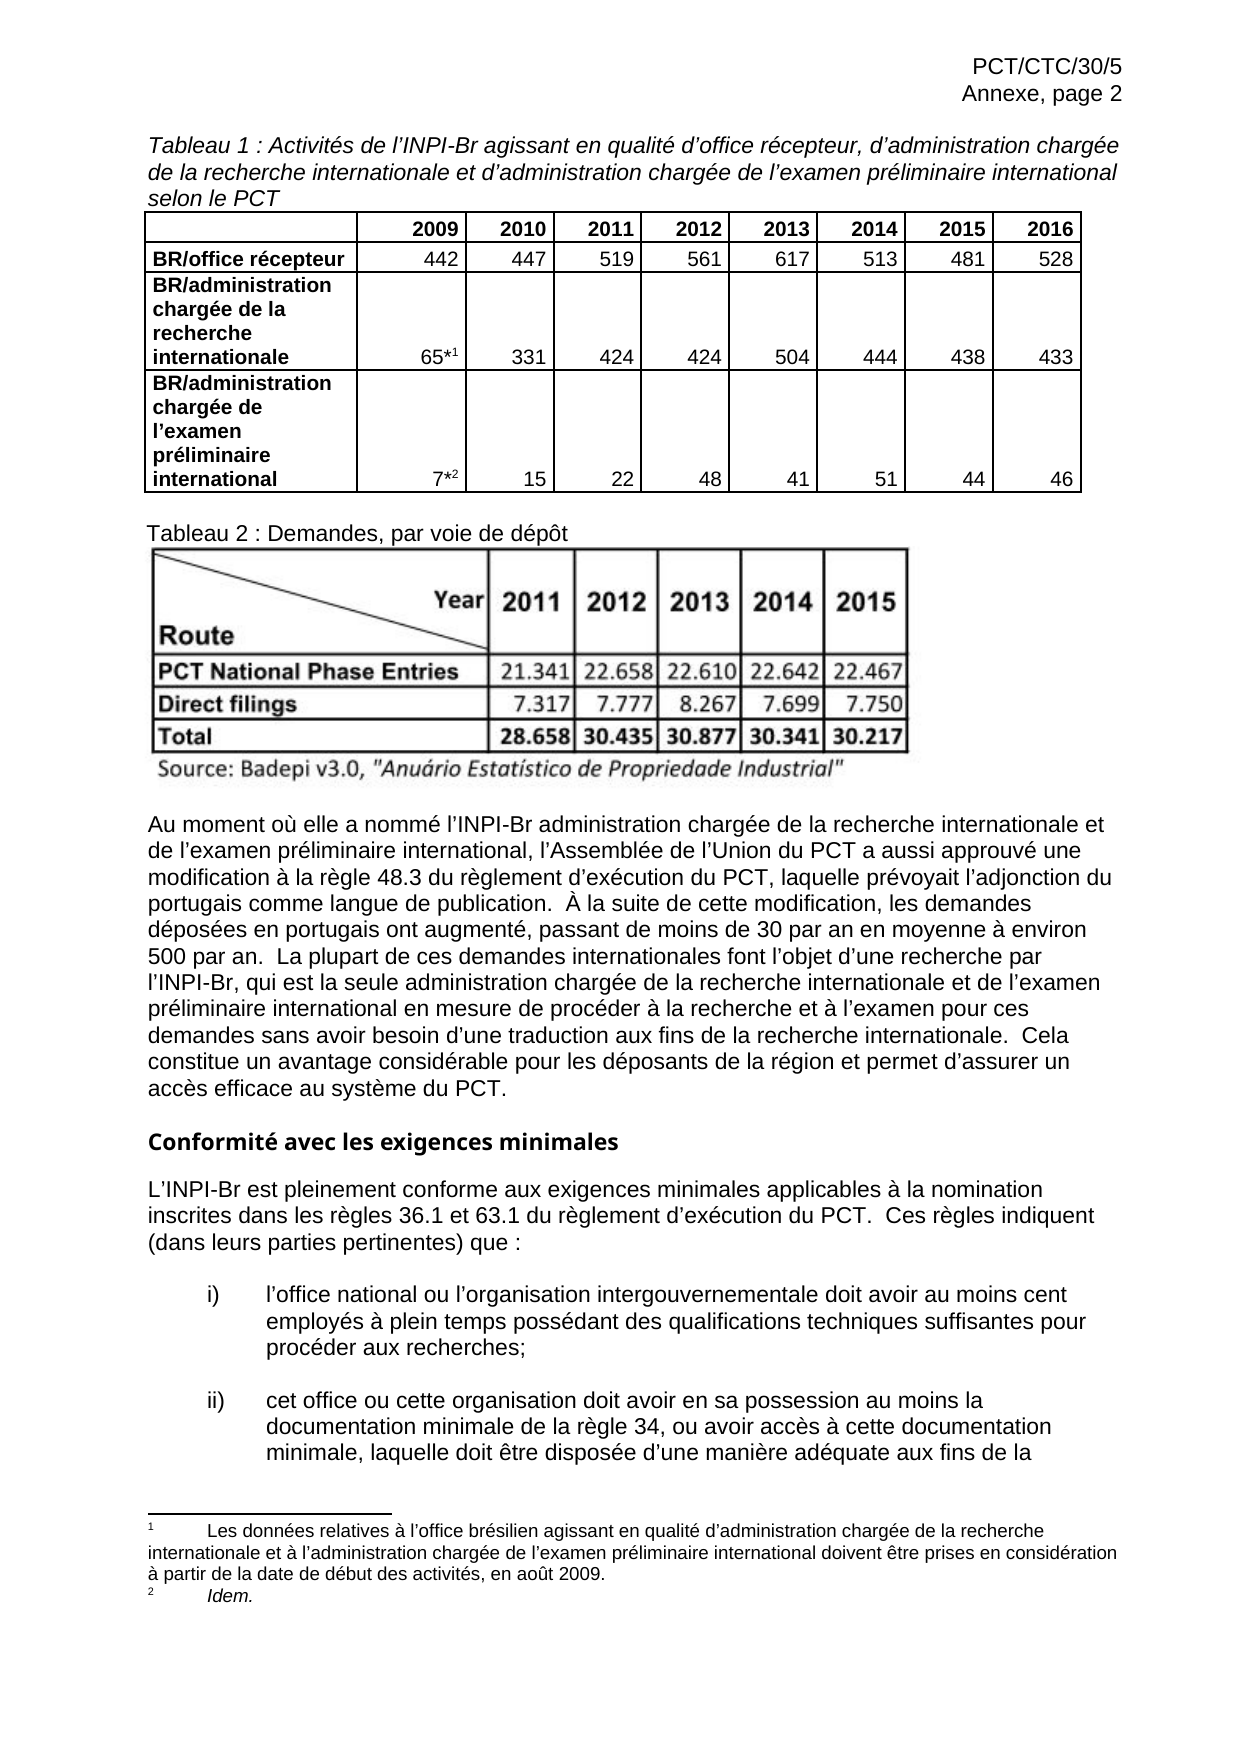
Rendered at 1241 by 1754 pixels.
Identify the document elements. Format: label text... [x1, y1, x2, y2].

table_cell 438 [906, 273, 992, 369]
table_cell 617 [730, 243, 816, 271]
subtitle Conformité avec les exigences minimales [148, 1126, 1122, 1157]
table_header 2014 [818, 213, 904, 241]
table_header 2015 [906, 213, 992, 241]
table_cell BR/office récepteur [146, 243, 356, 271]
table_cell 41 [730, 371, 816, 491]
table_header 2013 [730, 213, 816, 241]
table_header 2012 [642, 213, 728, 241]
text Tableau 1 : Activités de l’INPI-Br agissant en qualité d’office récepteur, d’administration chargée de la recherche internationale et d’administration chargée de l’examen préliminaire international selon le PCT [148, 132, 1122, 211]
text Au moment où elle a nommé l’INPI-Br administration chargée de la recherche internationale et de l’examen préliminaire international, l’Assemblée de l’Union du PCT a aussi approuvé une modification à la règle 48.3 du règlement d’exécution du PCT, laquelle prévoyait l’adjonction du portugais comme langue de publication. À la suite de cette modification, les demandes déposées en portugais ont augmenté, passant de moins de 30 par an en moyenne à environ 500 par an. La plupart de ces demandes internationales font l’objet d’une recherche par l’INPI-Br, qui est la seule administration chargée de la recherche internationale et de l’examen préliminaire international en mesure de procéder à la recherche et à l’examen pour ces demandes sans avoir besoin d’une traduction aux fins de la recherche internationale. Cela constitue un avantage considérable pour les déposants de la région et permet d’assurer un accès efficace au système du PCT. [148, 811, 1122, 1101]
table_cell 519 [555, 243, 640, 271]
table_header 2011 [555, 213, 640, 241]
table_cell BR/administration chargée de l’examen préliminaire international [146, 371, 356, 491]
table_cell 65* [358, 273, 465, 369]
table_cell 481 [906, 243, 992, 271]
table_cell 48 [642, 371, 728, 491]
table_cell 51 [818, 371, 904, 491]
table_cell 447 [467, 243, 553, 271]
text i) l’office national ou l’organisation intergouvernementale doit avoir au moins cent employés à plein temps possédant des qualifications techniques suffisantes pour procéder aux recherches; [148, 1281, 1122, 1360]
table_cell 433 [994, 273, 1080, 369]
text Tableau 2 : Demandes, par voie de dépôt [146, 519, 1122, 546]
table_header 2010 [467, 213, 553, 241]
table_cell 442 [358, 243, 465, 271]
table_cell 528 [994, 243, 1080, 271]
table_cell 424 [555, 273, 640, 369]
table_cell 513 [818, 243, 904, 271]
table_cell 22 [555, 371, 640, 491]
table_cell 504 [730, 273, 816, 369]
table_header [146, 213, 356, 241]
table_cell 44 [906, 371, 992, 491]
table_cell 15 [467, 371, 553, 491]
table_cell 424 [642, 273, 728, 369]
table_cell 7* [358, 371, 465, 491]
table_cell 444 [818, 273, 904, 369]
table_cell 561 [642, 243, 728, 271]
table_header 2016 [994, 213, 1080, 241]
text L’INPI-Br est pleinement conforme aux exigences minimales applicables à la nomination inscrites dans les règles 36.1 et 63.1 du règlement d’exécution du PCT. Ces règles indiquent (dans leurs parties pertinentes) que : [148, 1176, 1122, 1255]
table_cell 46 [994, 371, 1080, 491]
table_cell BR/administration chargée de la recherche internationale [146, 273, 356, 369]
table_cell 331 [467, 273, 553, 369]
table_header 2009 [358, 213, 465, 241]
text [148, 1387, 1122, 1466]
